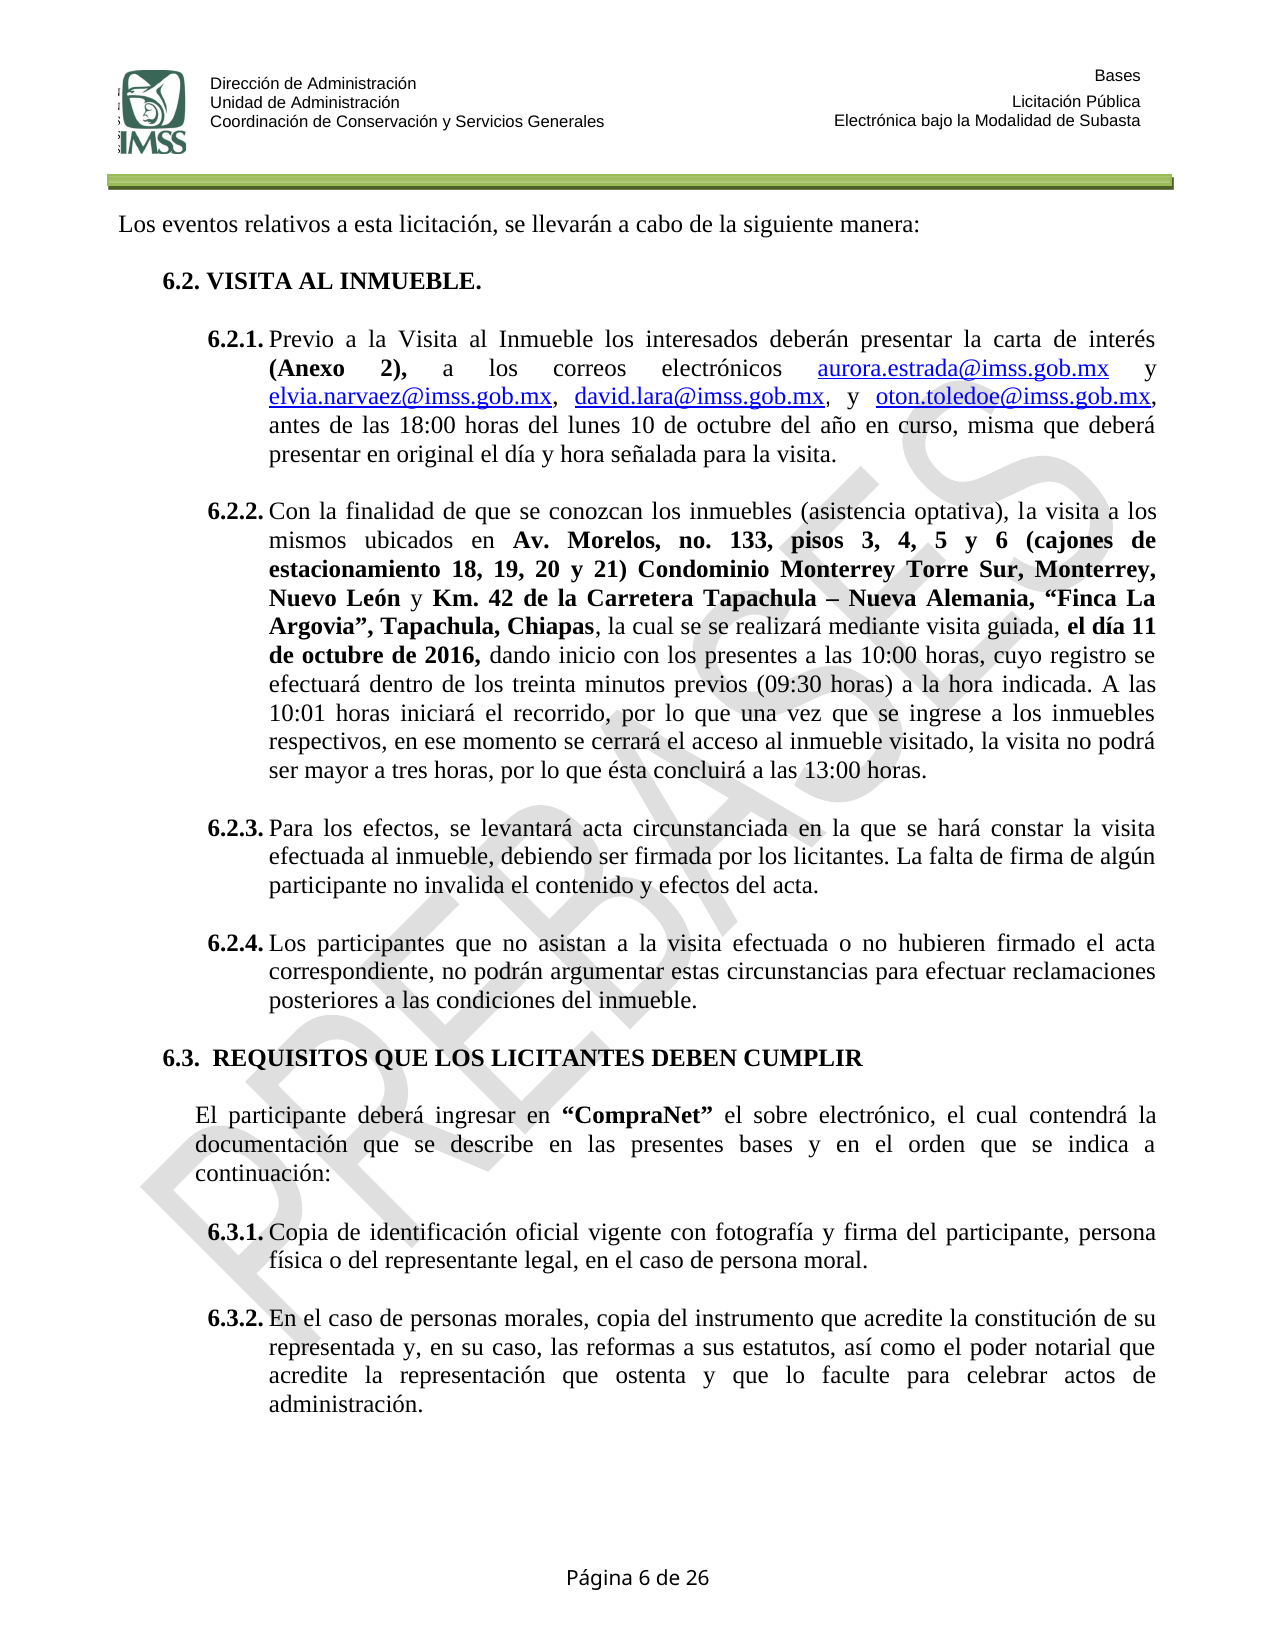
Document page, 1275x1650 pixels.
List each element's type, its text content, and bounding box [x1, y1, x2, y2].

list Los participantes que no asistan a la visita efectuada o no hubieren firmado el acta correspondiente, no podrán argumentar estas circunstancias para efectuar reclamaciones posteriores a las condiciones del inmueble. [207, 928, 1157, 1014]
picture [118, 70, 187, 154]
list REQUISITOS QUE LOS LICITANTES DEBEN CUMPLIR [162, 1043, 1157, 1071]
list Para los efectos, se levantará acta circunstanciada en la que se hará constar la visita efectuada al inmueble, debiendo ser firmada por los licitantes. La falta de firma de algún participante no invalida el contenido y efectos del acta. [207, 813, 1157, 899]
list Copia de identificación oficial vigente con fotografía y firma del participante, persona física o del representante legal, en el caso de persona moral. [207, 1217, 1157, 1274]
list En el caso de personas morales, copia del instrumento que acredite la constitución de su representada y, en su caso, las reformas a sus estatutos, así como el poder notarial que acredite la representación que ostenta y que lo faculte para celebrar actos de administración. [207, 1303, 1157, 1418]
text El participante deberá ingresar en “CompraNet” el sobre electrónico, el cual contendrá la documentación que se describe en las presentes bases y en el orden que se indica a continuación: [195, 1100, 1157, 1186]
list Previo a la Visita al Inmueble los interesados deberán presentar la carta de interés (Anexo 2), a los correos electrónicos aurora.estrada@imss.gob.mx y elvia.narvaez@imss.gob.mx, david.lara@imss.gob.mx, y oton.toledoe@imss.gob.mx, antes de las 18:00 horas del lunes 10 de octubre del año en curso, misma que deberá presentar en original el día y hora señalada para la visita. [207, 324, 1157, 468]
list VISITA AL INMUEBLE. [162, 266, 1157, 295]
list Con la finalidad de que se conozcan los inmuebles (asistencia optativa), la visita a los mismos ubicados en Av. Morelos, no. 133, pisos 3, 4, 5 y 6 (cajones de estacionamiento 18, 19, 20 y 21) Condominio Monterrey Torre Sur, Monterrey, Nuevo León y Km. 42 de la Carretera Tapachula – Nueva Alemania, “Finca La Argovia”, Tapachula, Chiapas, la cual se se realizará mediante visita guiada, el día 11 de octubre de 2016, dando inicio con los presentes a las 10:00 horas, cuyo registro se efectuará dentro de los treinta minutos previos (09:30 horas) a la hora indicada. A las 10:01 horas iniciará el recorrido, por lo que una vez que se ingrese a los inmuebles respectivos, en ese momento se cerrará el acceso al inmueble visitado, la visita no podrá ser mayor a tres horas, por lo que ésta concluirá a las 13:00 horas. [207, 496, 1157, 784]
text Los eventos relativos a esta licitación, se llevarán a cabo de la siguiente manera: [118, 209, 1157, 238]
